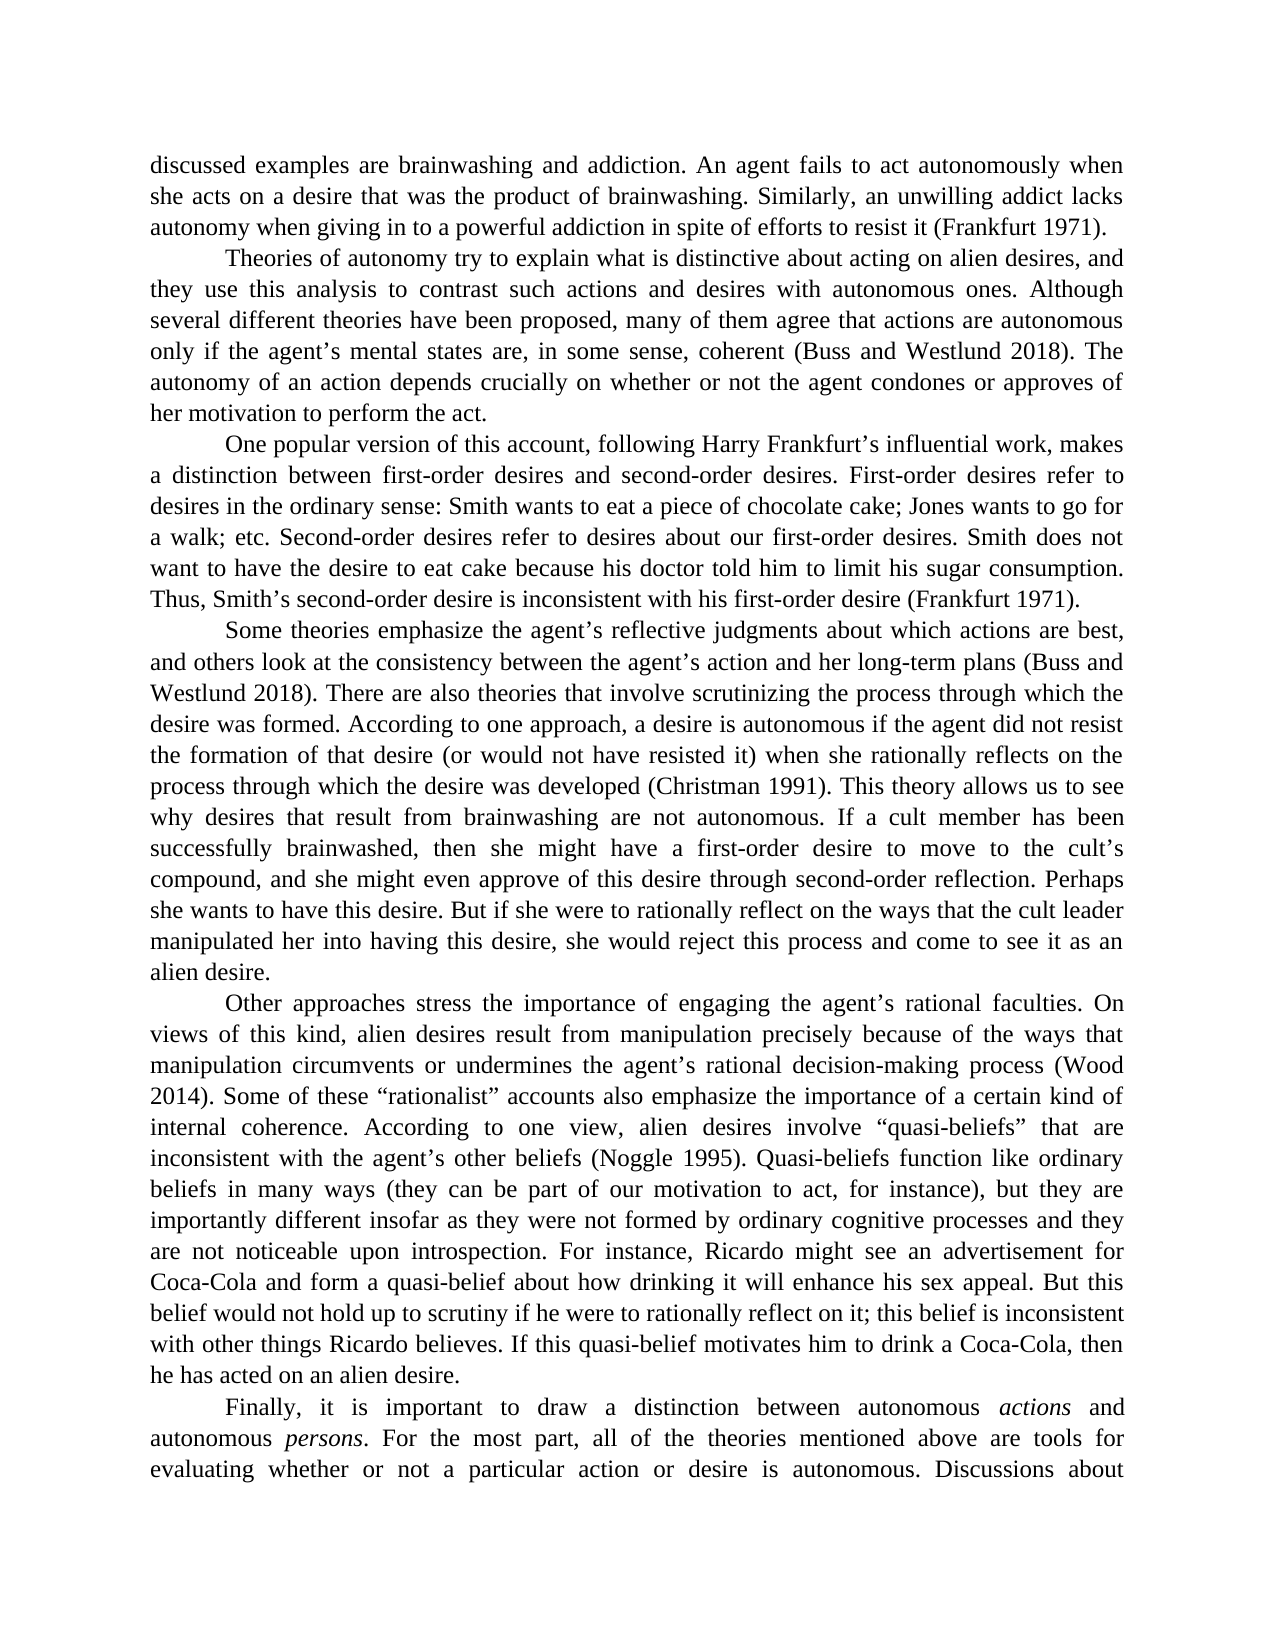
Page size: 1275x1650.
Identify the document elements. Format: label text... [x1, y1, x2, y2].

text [150, 1392, 1125, 1482]
text Some theories emphasize the agent’s reflective judgments about which actions are best, and others look at the consistency between the agent’s action and her long-term plans (Buss and Westlund 2018). There are also theories that involve scrutinizing the process through which the desire was formed. According to one approach, a desire is autonomous if the agent did not resist the formation of that desire (or would not have resisted it) when she rationally reflects on the process through which the desire was developed (Christman 1991). This theory allows us to see why desires that result from brainwashing are not autonomous. If a cult member has been successfully brainwashed, then she might have a first-order desire to move to the cult’s compound, and she might even approve of this desire through second-order reflection. Perhaps she wants to have this desire. But if she were to rationally reflect on the ways that the cult leader manipulated her into having this desire, she would reject this process and come to see it as an alien desire. [150, 616, 1125, 986]
text Other approaches stress the importance of engaging the agent’s rational faculties. On views of this kind, alien desires result from manipulation precisely because of the ways that manipulation circumvents or undermines the agent’s rational decision-making process (Wood 2014). Some of these “rationalist” accounts also emphasize the importance of a certain kind of internal coherence. According to one view, alien desires involve “quasi-beliefs” that are inconsistent with the agent’s other beliefs (Noggle 1995). Quasi-beliefs function like ordinary beliefs in many ways (they can be part of our motivation to act, for instance), but they are importantly different insofar as they were not formed by ordinary cognitive processes and they are not noticeable upon introspection. For instance, Ricardo might see an advertisement for Coca-Cola and form a quasi-belief about how drinking it will enhance his sex appeal. But this belief would not hold up to scrutiny if he were to rationally reflect on it; this belief is inconsistent with other things Ricardo believes. If this quasi-belief motivates him to drink a Coca-Cola, then he has acted on an alien desire. [150, 988, 1125, 1389]
text One popular version of this account, following Harry Frankfurt’s influential work, makes a distinction between first-order desires and second-order desires. First-order desires refer to desires in the ordinary sense: Smith wants to eat a piece of chocolate cake; Jones wants to go for a walk; etc. Second-order desires refer to desires about our first-order desires. Smith does not want to have the desire to eat cake because his doctor told him to limit his sugar consumption. Thus, Smith’s second-order desire is inconsistent with his first-order desire (Frankfurt 1971). [150, 429, 1125, 613]
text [150, 150, 1125, 241]
text Theories of autonomy try to explain what is distinctive about acting on alien desires, and they use this analysis to contrast such actions and desires with autonomous ones. Although several different theories have been proposed, many of them agree that actions are autonomous only if the agent’s mental states are, in some sense, coherent (Buss and Westlund 2018). The autonomy of an action depends crucially on whether or not the agent condones or approves of her motivation to perform the act. [150, 243, 1125, 427]
